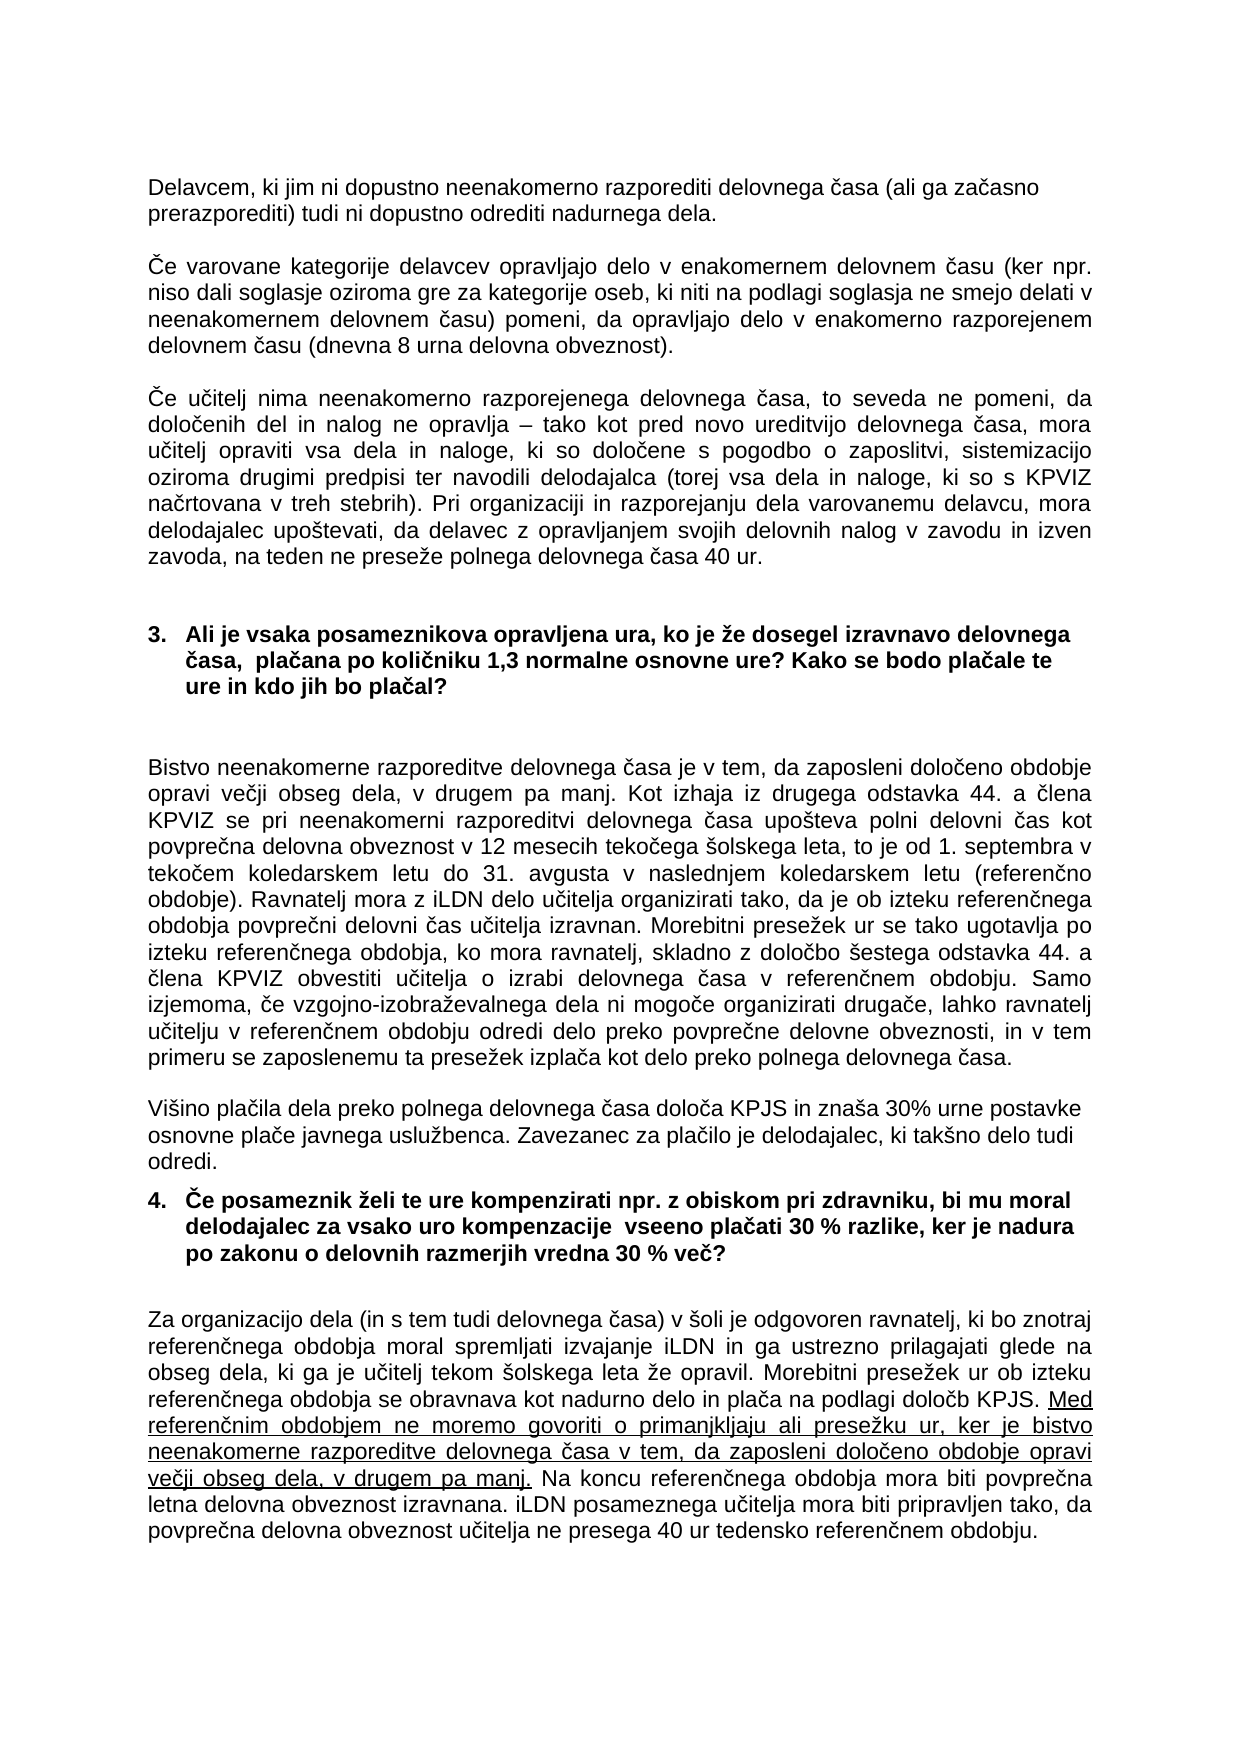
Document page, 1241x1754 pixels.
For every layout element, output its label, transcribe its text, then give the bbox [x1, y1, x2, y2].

text Za organizacijo dela (in s tem tudi delovnega časa) v šoli je odgovoren ravnatelj, ki bo znotraj referenčnega obdobja moral spremljati izvajanje iLDN in ga ustrezno prilagajati glede na obseg dela, ki ga je učitelj tekom šolskega leta že opravil. Morebitni presežek ur ob izteku referenčnega obdobja se obravnava kot nadurno delo in plača na podlagi določb KPJS. Med referenčnim obdobjem ne moremo govoriti o primanjkljaju ali presežku ur, ker je bistvo neenakomerne razporeditve delovnega časa v tem, da zaposleni določeno obdobje opravi večji obseg dela, v drugem pa manj. Na koncu referenčnega obdobja mora biti povprečna letna delovna obveznost izravnana. iLDN posameznega učitelja mora biti pripravljen tako, da povprečna delovna obveznost učitelja ne presega 40 ur tedensko referenčnem obdobju. [148, 1306, 1093, 1435]
text Višino plačila dela preko polnega delovnega časa določa KPJS in znaša 30% urne postavke osnovne plače javnega uslužbenca. Zavezanec za plačilo je delodajalec, ki takšno delo tudi odredi. [148, 1095, 1093, 1174]
text Če učitelj nima neenakomerno razporejenega delovnega časa, to seveda ne pomeni, da določenih del in nalog ne opravlja – tako kot pred novo ureditvijo delovnega časa, mora učitelj opraviti vsa dela in naloge, ki so določene s pogodbo o zaposlitvi, sistemizacijo oziroma drugimi predpisi ter navodili delodajalca (torej vsa dela in naloge, ki so s KPVIZ načrtovana v treh stebrih). Pri organizaciji in razporejanju dela varovanemu delavcu, mora delodajalec upoštevati, da delavec z opravljanjem svojih delovnih nalog v zavodu in izven zavoda, na teden ne preseže polnega delovnega časa 40 ur. [148, 385, 1093, 569]
list Če posameznik želi te ure kompenzirati npr. z obiskom pri zdravniku, bi mu moral delodajalec za vsako uro kompenzacije vseeno plačati 30 % razlike, ker je nadura po zakonu o delovnih razmerjih vredna 30 % več? [148, 1187, 1093, 1294]
list Ali je vsaka posameznikova opravljena ura, ko je že dosegel izravnavo delovnega časa, plačana po količniku 1,3 normalne osnovne ure? Kako se bodo plačale te ure in kdo jih bo plačal? [148, 621, 1093, 700]
text Če varovane kategorije delavcev opravljajo delo v enakomernem delovnem času (ker npr. niso dali soglasje oziroma gre za kategorije oseb, ki niti na podlagi soglasja ne smejo delati v neenakomernem delovnem času) pomeni, da opravljajo delo v enakomerno razporejenem delovnem času (dnevna 8 urna delovna obveznost). [148, 253, 1093, 358]
text Bistvo neenakomerne razporeditve delovnega časa je v tem, da zaposleni določeno obdobje opravi večji obseg dela, v drugem pa manj. Kot izhaja iz drugega odstavka 44. a člena KPVIZ se pri neenakomerni razporeditvi delovnega časa upošteva polni delovni čas kot povprečna delovna obveznost v 12 mesecih tekočega šolskega leta, to je od 1. septembra v tekočem koledarskem letu do 31. avgusta v naslednjem koledarskem letu (referenčno obdobje). Ravnatelj mora z iLDN delo učitelja organizirati tako, da je ob izteku referenčnega obdobja povprečni delovni čas učitelja izravnan. Morebitni presežek ur se tako ugotavlja po izteku referenčnega obdobja, ko mora ravnatelj, skladno z določbo šestega odstavka 44. a člena KPVIZ obvestiti učitelja o izrabi delovnega časa v referenčnem obdobju. Samo izjemoma, če vzgojno-izobraževalnega dela ni mogoče organizirati drugače, lahko ravnatelj učitelju v referenčnem obdobju odredi delo preko povprečne delovne obveznosti, in v tem primeru se zaposlenemu ta presežek izplača kot delo preko polnega delovnega časa. [148, 754, 1093, 1070]
text Delavcem, ki jim ni dopustno neenakomerno razporediti delovnega časa (ali ga začasno prerazporediti) tudi ni dopustno odrediti nadurnega dela. [148, 174, 1093, 227]
text Za organizacijo dela (in s tem tudi delovnega časa) v šoli je odgovoren ravnatelj, ki bo znotraj referenčnega obdobja moral spremljati izvajanje iLDN in ga ustrezno prilagajati glede na obseg dela, ki ga je učitelj tekom šolskega leta že opravil. Morebitni presežek ur ob izteku referenčnega obdobja se obravnava kot nadurno delo in plača na podlagi določb KPJS. Med referenčnim obdobjem ne moremo govoriti o primanjkljaju ali presežku ur, ker je bistvo neenakomerne razporeditve delovnega časa v tem, da zaposleni določeno obdobje opravi večji obseg dela, v drugem pa manj. Na koncu referenčnega obdobja mora biti povprečna letna delovna obveznost izravnana. iLDN posameznega učitelja mora biti pripravljen tako, da povprečna delovna obveznost učitelja ne presega 40 ur tedensko referenčnem obdobju. [148, 1436, 1093, 1544]
